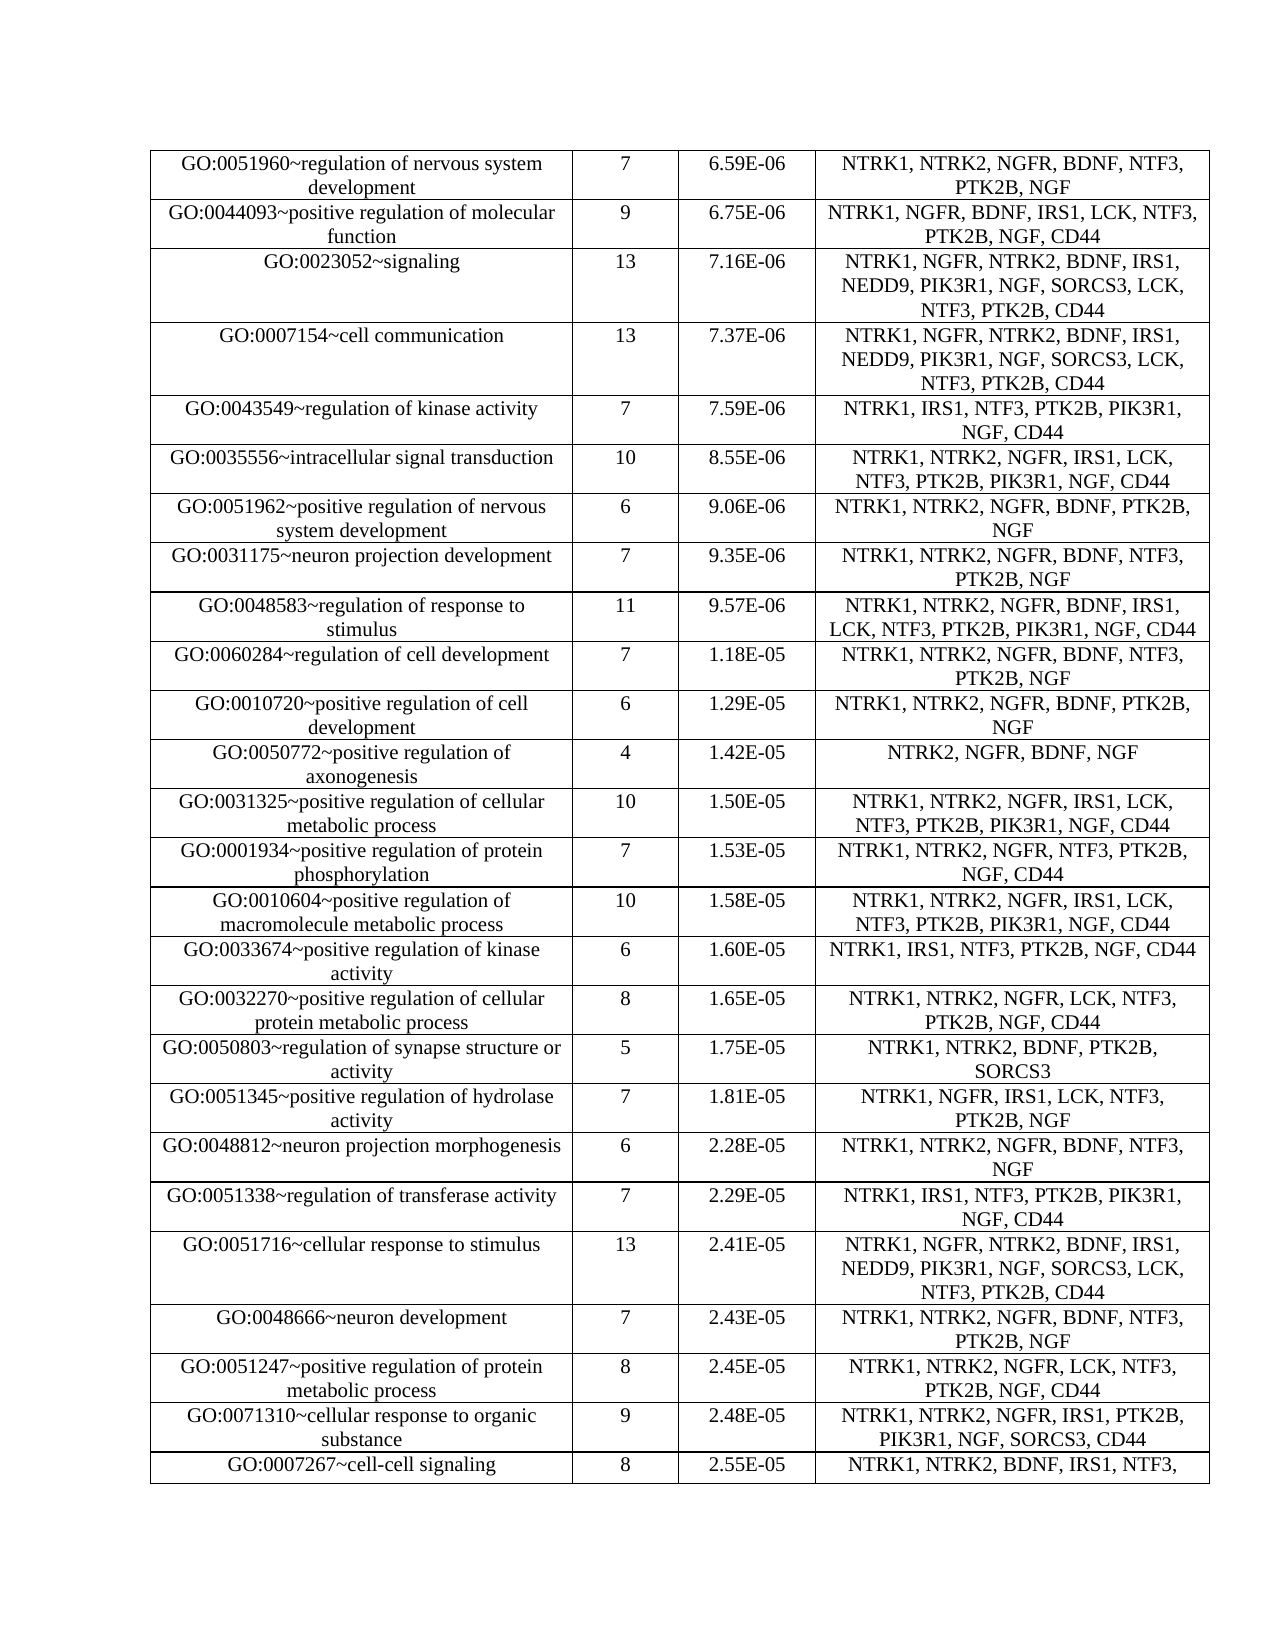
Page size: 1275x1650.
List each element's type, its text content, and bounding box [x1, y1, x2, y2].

table_cell 7.37E-06 [679, 323, 815, 395]
table_cell NTRK1, NTRK2, NGFR, IRS1, PTK2B, PIK3R1, NGF, SORCS3, CD44 [816, 1403, 1209, 1451]
table_cell NTRK1, IRS1, NTF3, PTK2B, PIK3R1, NGF, CD44 [816, 396, 1209, 444]
table_cell NTRK1, NTRK2, BDNF, PTK2B, SORCS3 [816, 1035, 1209, 1083]
table_cell NTRK1, NTRK2, NGFR, BDNF, NTF3, NGF [816, 1133, 1209, 1181]
table_cell 10 [573, 789, 678, 837]
table_cell GO:0043549~regulation of kinase activity [151, 396, 572, 444]
table_cell 2.45E-05 [679, 1354, 815, 1402]
table_cell 9 [573, 200, 678, 248]
table_cell GO:0010720~positive regulation of cell development [151, 691, 572, 739]
table_cell 13 [573, 1232, 678, 1304]
table_cell GO:0044093~positive regulation of molecular function [151, 200, 572, 248]
table_cell 4 [573, 740, 678, 788]
table_cell 7 [573, 642, 678, 690]
table_cell 11 [573, 593, 678, 641]
table_cell NTRK1, IRS1, NTF3, PTK2B, PIK3R1, NGF, CD44 [816, 1183, 1209, 1231]
table_cell 7 [573, 1084, 678, 1132]
table_cell GO:0007154~cell communication [151, 323, 572, 395]
table_cell 6 [573, 494, 678, 542]
table_cell 1.18E-05 [679, 642, 815, 690]
table_cell 9.35E-06 [679, 543, 815, 591]
table_cell NTRK1, NTRK2, NGFR, BDNF, NTF3, PTK2B, NGF [816, 543, 1209, 591]
table_cell NTRK1, NTRK2, NGFR, LCK, NTF3, PTK2B, NGF, CD44 [816, 1354, 1209, 1402]
table_cell 6 [573, 937, 678, 985]
table_cell GO:0050772~positive regulation of axonogenesis [151, 740, 572, 788]
table_cell 1.42E-05 [679, 740, 815, 788]
table_cell GO:0051716~cellular response to stimulus [151, 1232, 572, 1304]
table_cell 1.29E-05 [679, 691, 815, 739]
table_cell 6.59E-06 [679, 151, 815, 199]
table_cell GO:0031175~neuron projection development [151, 543, 572, 591]
table_cell NTRK1, IRS1, NTF3, PTK2B, NGF, CD44 [816, 937, 1209, 985]
table_cell 7 [573, 838, 678, 886]
table_cell 10 [573, 888, 678, 936]
table_cell 7.16E-06 [679, 249, 815, 322]
table_cell GO:0048812~neuron projection morphogenesis [151, 1133, 572, 1181]
table_cell 1.58E-05 [679, 888, 815, 936]
table_cell NTRK1, NTRK2, NGFR, LCK, NTF3, PTK2B, NGF, CD44 [816, 986, 1209, 1034]
table_cell 1.65E-05 [679, 986, 815, 1034]
table_cell 9.06E-06 [679, 494, 815, 542]
table_cell 1.53E-05 [679, 838, 815, 886]
table_cell 5 [573, 1035, 678, 1083]
table_cell NTRK1, NGFR, NTRK2, BDNF, IRS1, NEDD9, PIK3R1, NGF, SORCS3, LCK, NTF3, PTK2B, CD44 [816, 249, 1209, 322]
table_cell 2.48E-05 [679, 1403, 815, 1451]
table_cell 8 [573, 986, 678, 1034]
table_cell 13 [573, 323, 678, 395]
table_cell 2.28E-05 [679, 1133, 815, 1181]
table_cell GO:0048583~regulation of response to stimulus [151, 593, 572, 641]
table_cell NTRK1, NTRK2, NGFR, NTF3, PTK2B, NGF, CD44 [816, 838, 1209, 886]
table_cell NTRK1, NTRK2, NGFR, BDNF, NTF3, PTK2B, NGF [816, 1305, 1209, 1353]
table_cell GO:0001934~positive regulation of protein phosphorylation [151, 838, 572, 886]
table_cell 7 [573, 1305, 678, 1353]
table_cell 6.75E-06 [679, 200, 815, 248]
table_cell GO:0033674~positive regulation of kinase activity [151, 937, 572, 985]
table_cell NTRK1, NTRK2, NGFR, BDNF, NTF3, PTK2B, NGF [816, 151, 1209, 199]
table_cell NTRK1, NGFR, BDNF, IRS1, LCK, NTF3, PTK2B, NGF, CD44 [816, 200, 1209, 248]
table_cell 1.81E-05 [679, 1084, 815, 1132]
table_cell NTRK1, NGFR, NTRK2, BDNF, IRS1, NEDD9, PIK3R1, NGF, SORCS3, LCK, NTF3, PTK2B, CD44 [816, 1232, 1209, 1304]
table_cell GO:0051960~regulation of nervous system development [151, 151, 572, 199]
table_cell 7.59E-06 [679, 396, 815, 444]
table_cell 1.50E-05 [679, 789, 815, 837]
table_cell 6 [573, 691, 678, 739]
table_cell 8 [573, 1354, 678, 1402]
table_cell 2.55E-05 [679, 1453, 815, 1483]
table_cell GO:0048666~neuron development [151, 1305, 572, 1353]
table_cell GO:0010604~positive regulation of macromolecule metabolic process [151, 888, 572, 936]
table_cell NTRK1, NTRK2, NGFR, BDNF, NTF3, PTK2B, NGF [816, 642, 1209, 690]
table_cell GO:0051345~positive regulation of hydrolase activity [151, 1084, 572, 1132]
table_cell 1.60E-05 [679, 937, 815, 985]
table_cell NTRK1, NTRK2, NGFR, IRS1, LCK, NTF3, PTK2B, PIK3R1, NGF, CD44 [816, 789, 1209, 837]
table_cell 8 [573, 1453, 678, 1483]
table_cell 10 [573, 445, 678, 493]
table_cell 2.29E-05 [679, 1183, 815, 1231]
table_cell 9 [573, 1403, 678, 1451]
table_cell GO:0031325~positive regulation of cellular metabolic process [151, 789, 572, 837]
table_cell 7 [573, 151, 678, 199]
table_cell GO:0023052~signaling [151, 249, 572, 322]
table_cell NTRK1, NTRK2, NGFR, IRS1, LCK, NTF3, PTK2B, PIK3R1, NGF, CD44 [816, 445, 1209, 493]
table_cell 1.75E-05 [679, 1035, 815, 1083]
table_cell 2.41E-05 [679, 1232, 815, 1304]
table_cell 9.57E-06 [679, 593, 815, 641]
table_cell 7 [573, 543, 678, 591]
table_cell GO:0032270~positive regulation of cellular protein metabolic process [151, 986, 572, 1034]
table_cell GO:0050803~regulation of synapse structure or activity [151, 1035, 572, 1083]
table_cell NTRK1, NGFR, IRS1, LCK, NTF3, PTK2B, NGF [816, 1084, 1209, 1132]
table_cell NTRK2, NGFR, BDNF, NGF [816, 740, 1209, 788]
table_cell 13 [573, 249, 678, 322]
table_cell 2.43E-05 [679, 1305, 815, 1353]
table_cell 8.55E-06 [679, 445, 815, 493]
table_cell 6 [573, 1133, 678, 1181]
table_cell NTRK1, NGFR, NTRK2, BDNF, IRS1, NEDD9, PIK3R1, NGF, SORCS3, LCK, NTF3, PTK2B, CD44 [816, 323, 1209, 395]
table_cell 7 [573, 1183, 678, 1231]
table_cell GO:0051338~regulation of transferase activity [151, 1183, 572, 1231]
table_cell GO:0051247~positive regulation of protein metabolic process [151, 1354, 572, 1402]
table_cell NTRK1, NTRK2, NGFR, BDNF, IRS1, LCK, NTF3, PTK2B, PIK3R1, NGF, CD44 [816, 593, 1209, 641]
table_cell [816, 1453, 1209, 1483]
table_cell 7 [573, 396, 678, 444]
table_cell GO:0035556~intracellular signal transduction [151, 445, 572, 493]
table_cell GO:0060284~regulation of cell development [151, 642, 572, 690]
table_cell NTRK1, NTRK2, NGFR, IRS1, LCK, NTF3, PTK2B, PIK3R1, NGF, CD44 [816, 888, 1209, 936]
table_cell GO:0071310~cellular response to organic substance [151, 1403, 572, 1451]
table_cell NTRK1, NTRK2, NGFR, BDNF, PTK2B, NGF [816, 494, 1209, 542]
table_cell NTRK1, NTRK2, NGFR, BDNF, PTK2B, NGF [816, 691, 1209, 739]
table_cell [151, 1453, 572, 1483]
table_cell GO:0051962~positive regulation of nervous system development [151, 494, 572, 542]
